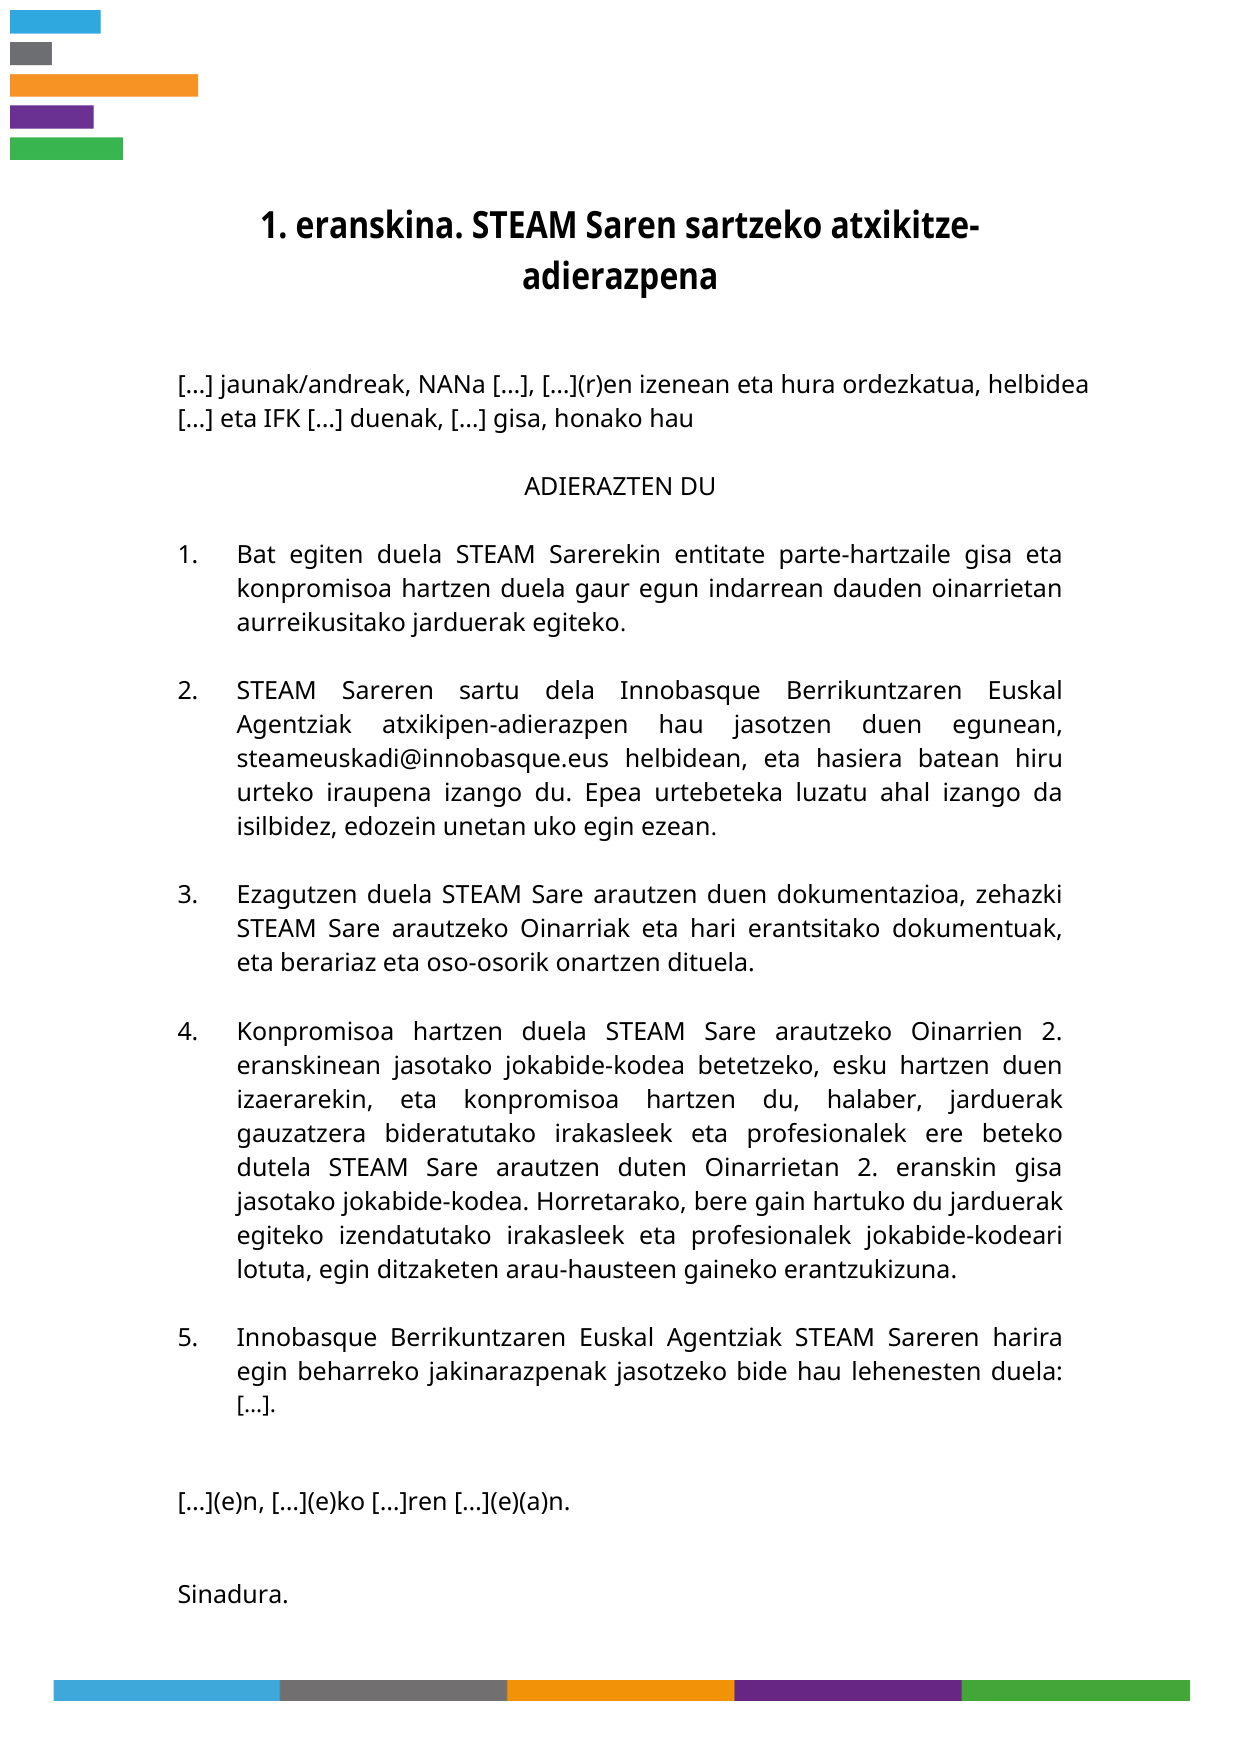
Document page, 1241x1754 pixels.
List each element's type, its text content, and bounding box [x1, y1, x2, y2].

title 1. eranskina. STEAM Saren sartzeko atxikitze-adierazpena [227, 198, 1013, 301]
list Bat egiten duela STEAM Sarerekin entitate parte-hartzaile gisa eta konpromisoa hartzen duela gaur egun indarrean dauden oinarrietan aurreikusitako jarduerak egiteko. [177, 537, 1063, 639]
list Konpromisoa hartzen duela STEAM Sare arautzeko Oinarrien 2. eranskinean jasotako jokabide-kodea betetzeko, esku hartzen duen izaerarekin, eta konpromisoa hartzen du, halaber, jarduerak gauzatzera bideratutako irakasleek eta profesionalek ere beteko dutela STEAM Sare arautzen duten Oinarrietan 2. eranskin gisa jasotako jokabide-kodea. Horretarako, bere gain hartuko du jarduerak egiteko izendatutako irakasleek eta profesionalek jokabide-kodeari lotuta, egin ditzaketen arau-hausteen gaineko erantzukizuna. [177, 1013, 1063, 1286]
text […] jaunak/andreak, NANa […], […](r)en izenean eta hura ordezkatua, helbidea […] eta IFK […] duenak, […] gisa, honako hau [177, 367, 1098, 435]
text ADIERAZTEN DU [227, 469, 1013, 503]
text Sinadura. [177, 1577, 449, 1611]
picture [53, 1680, 1191, 1701]
list Ezagutzen duela STEAM Sare arautzen duen dokumentazioa, zehazki STEAM Sare arautzeko Oinarriak eta hari erantsitako dokumentuak, eta berariaz eta oso-osorik onartzen dituela. [177, 877, 1063, 979]
text […](e)n, […](e)ko […]ren […](e)(a)n. [177, 1484, 1203, 1518]
picture [10, 10, 199, 160]
list Innobasque Berrikuntzaren Euskal Agentziak STEAM Sareren harira egin beharreko jakinarazpenak jasotzeko bide hau lehenesten duela: […]. [177, 1319, 1064, 1419]
list STEAM Sareren sartu dela Innobasque Berrikuntzaren Euskal Agentziak atxikipen-adierazpen hau jasotzen duen egunean, steameuskadi@innobasque.eus helbidean, eta hasiera batean hiru urteko iraupena izango du. Epea urtebeteka luzatu ahal izango da isilbidez, edozein unetan uko egin ezean. [177, 672, 1063, 843]
